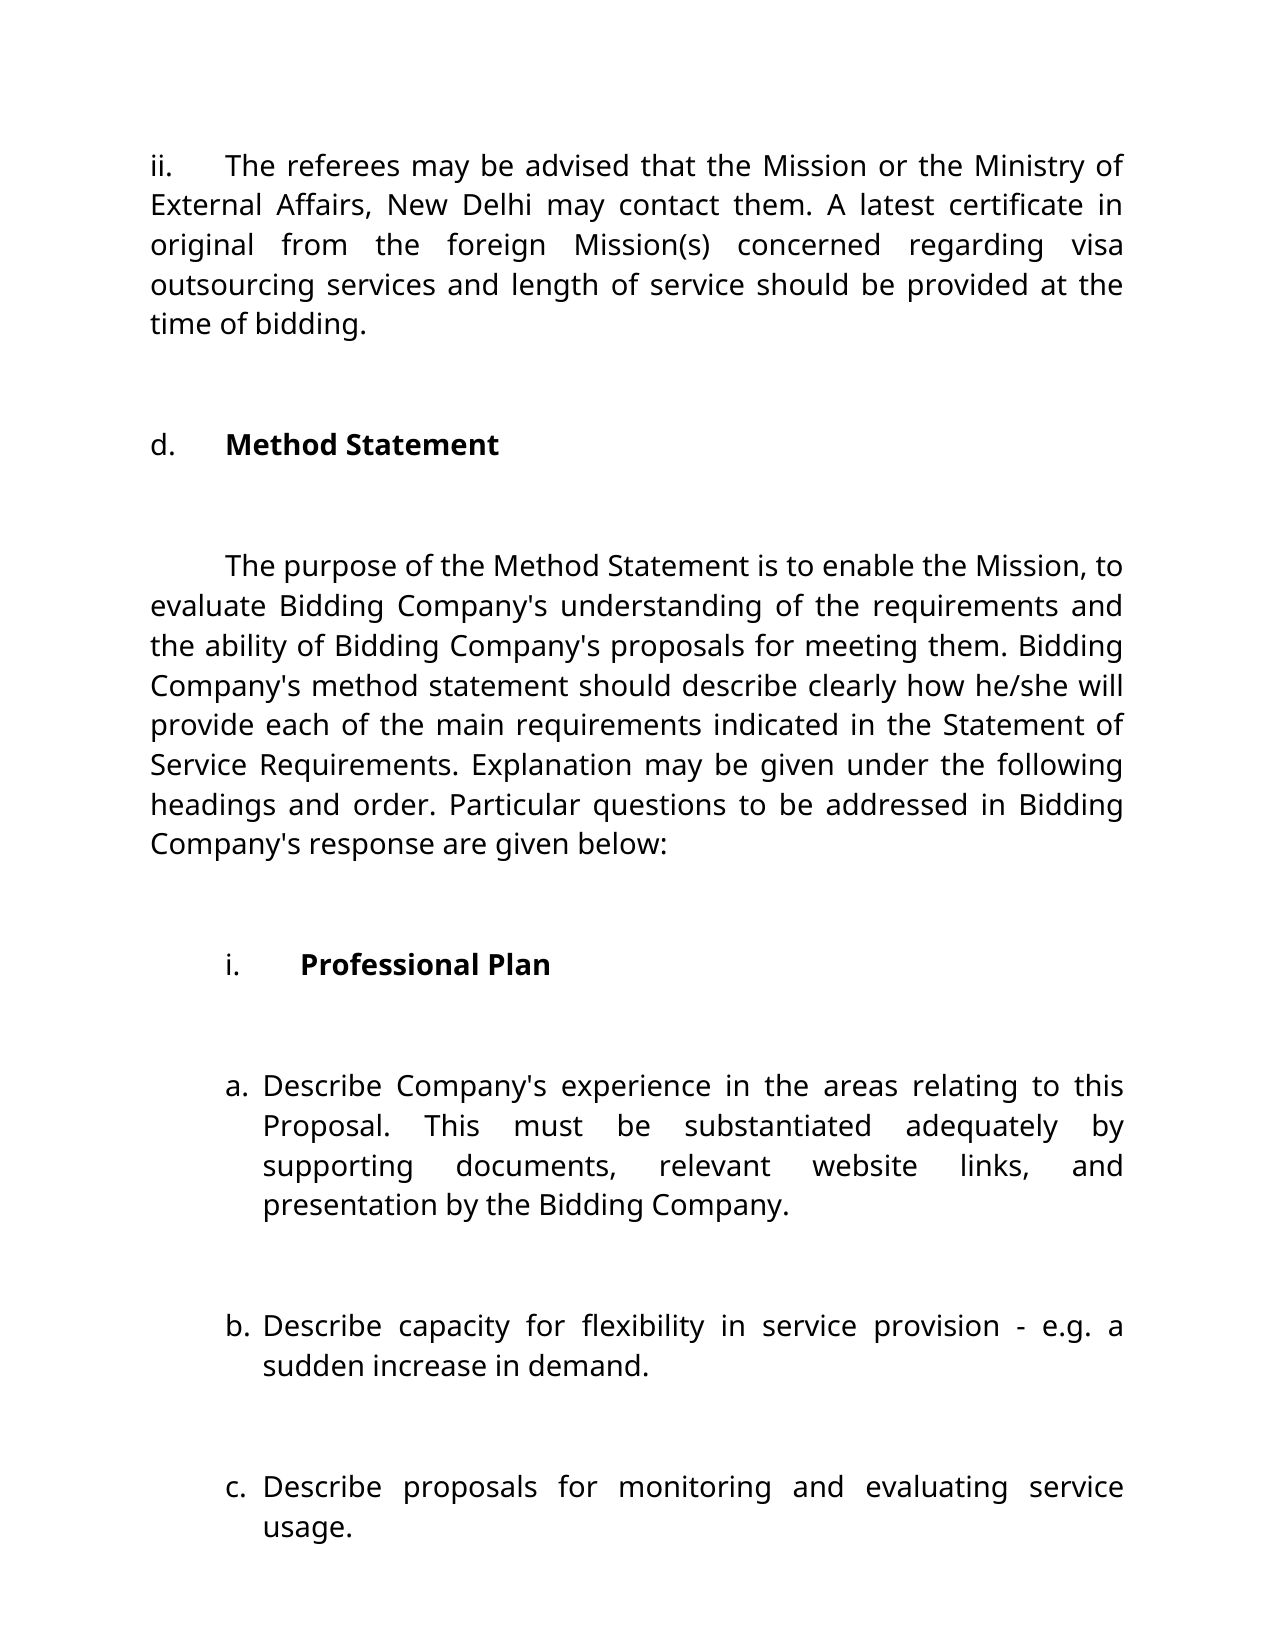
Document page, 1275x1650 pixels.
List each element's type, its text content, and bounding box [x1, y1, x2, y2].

text c. Describe proposals for monitoring and evaluating service usage. [225, 1466, 1125, 1546]
text b. Describe capacity for flexibility in service provision - e.g. a sudden increase in demand. [225, 1306, 1125, 1385]
text a. Describe Company's experience in the areas relating to this Proposal. This must be substantiated adequately by supporting documents, relevant website links, and presentation by the Bidding Company. [225, 1066, 1125, 1224]
text i. Professional Plan [150, 944, 1125, 984]
text d. Method Statement [150, 425, 1125, 464]
text ii. The referees may be advised that the Mission or the Ministry of External Affairs, New Delhi may contact them. A latest certificate in original from the foreign Mission(s) concerned regarding visa outsourcing services and length of service should be provided at the time of bidding. [150, 145, 1125, 343]
text The purpose of the Method Statement is to enable the Mission, to evaluate Bidding Company's understanding of the requirements and the ability of Bidding Company's proposals for meeting them. Bidding Company's method statement should describe clearly how he/she will provide each of the main requirements indicated in the Statement of Service Requirements. Explanation may be given under the following headings and order. Particular questions to be addressed in Bidding Company's response are given below: [150, 546, 1125, 863]
